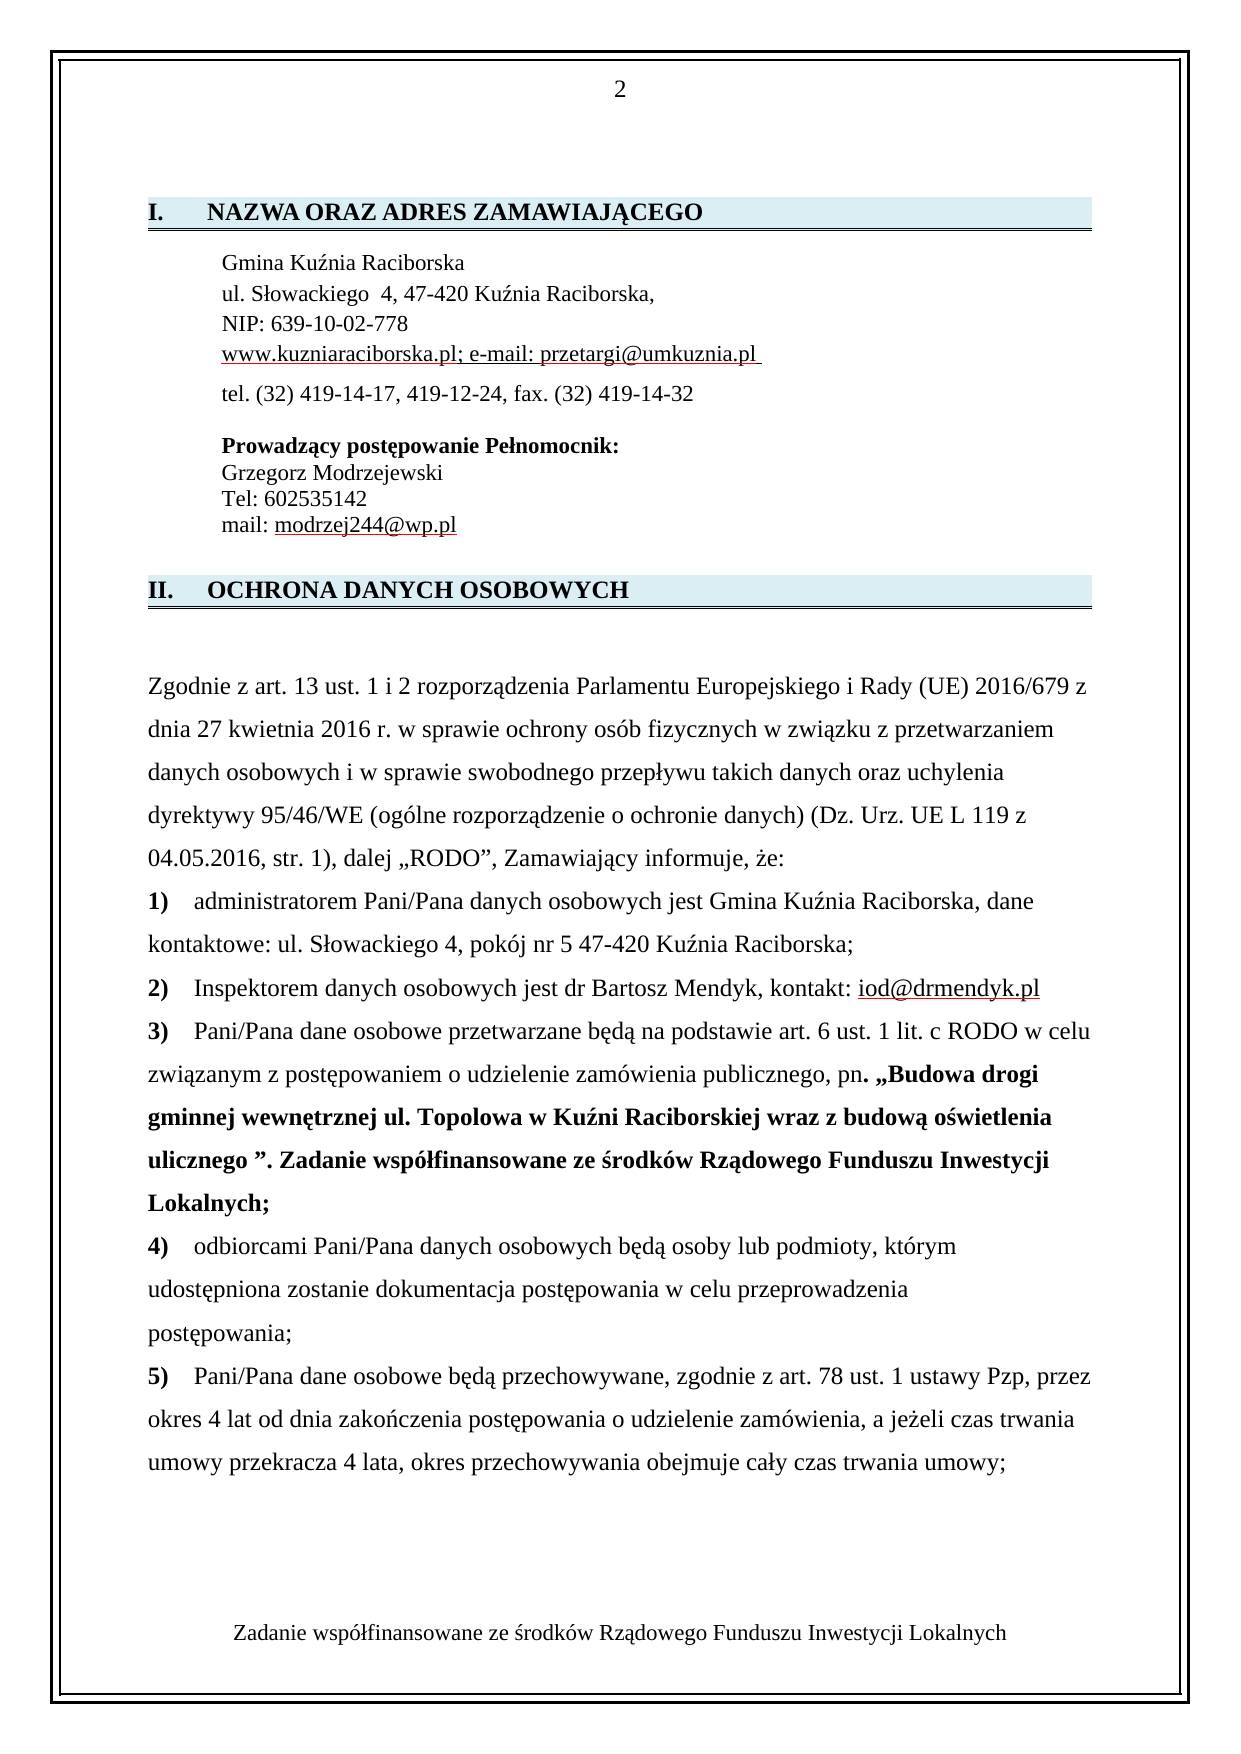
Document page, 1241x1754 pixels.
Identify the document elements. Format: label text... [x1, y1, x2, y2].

text www.kuzniaraciborska.pl; e-mail: przetargi@umkuznia.pl [148, 340, 1092, 366]
text tel. (32) 419-14-17, 419-12-24, fax. (32) 419-14-32 [148, 379, 1092, 406]
text II. OCHRONA DANYCH OSOBOWYCH [148, 575, 1092, 606]
text ul. Słowackiego 4, 47-420 Kuźnia Raciborska, [222, 280, 1092, 306]
text Grzegorz Modrzejewski [148, 459, 1092, 485]
text mail: modrzej244@wp.pl [148, 511, 1092, 538]
text 4) odbiorcami Pani/Pana danych osobowych będą osoby lub podmioty, którym udostępniona zostanie dokumentacja postępowania w celu przeprowadzenia postępowania; 5) Pani/Pana dane osobowe będą przechowywane, zgodnie z art. 78 ust. 1 ustawy Pzp, przez okres 4 lat od dnia zakończenia postępowania o udzielenie zamówienia, a jeżeli czas trwania umowy przekracza 4 lata, okres przechowywania obejmuje cały czas trwania umowy; [148, 1231, 1092, 1476]
text Tel: 602535142 [148, 485, 1092, 511]
text Prowadzący postępowanie Pełnomocnik: [148, 432, 1092, 459]
text Zgodnie z art. 13 ust. 1 i 2 rozporządzenia Parlamentu Europejskiego i Rady (UE) 2016/679 z dnia 27 kwietnia 2016 r. w sprawie ochrony osób fizycznych w związku z przetwarzaniem danych osobowych i w sprawie swobodnego przepływu takich danych oraz uchylenia dyrektywy 95/46/WE (ogólne rozporządzenie o ochronie danych) (Dz. Urz. UE L 119 z 04.05.2016, str. 1), dalej „RODO”, Zamawiający informuje, że: 1) administratorem Pani/Pana danych osobowych jest Gmina Kuźnia Raciborska, dane kontaktowe: ul. Słowackiego 4, pokój nr 5 47-420 Kuźnia Raciborska; 2) Inspektorem danych osobowych jest dr Bartosz Mendyk, kontakt: iod@drmendyk.pl 3) Pani/Pana dane osobowe przetwarzane będą na podstawie art. 6 ust. 1 lit. c RODO w celu związanym z postępowaniem o udzielenie zamówienia publicznego, pn. „Budowa drogi gminnej wewnętrznej ul. Topolowa w Kuźni Raciborskiej wraz z budową oświetlenia ulicznego ”. Zadanie współfinansowane ze środków Rządowego Funduszu Inwestycji Lokalnych; [148, 671, 1092, 1217]
text NIP: 639-10-02-778 [222, 310, 1092, 336]
text Gmina Kuźnia Raciborska [222, 249, 1092, 276]
text I. NAZWA ORAZ ADRES ZAMAWIAJĄCEGO [148, 197, 1092, 228]
